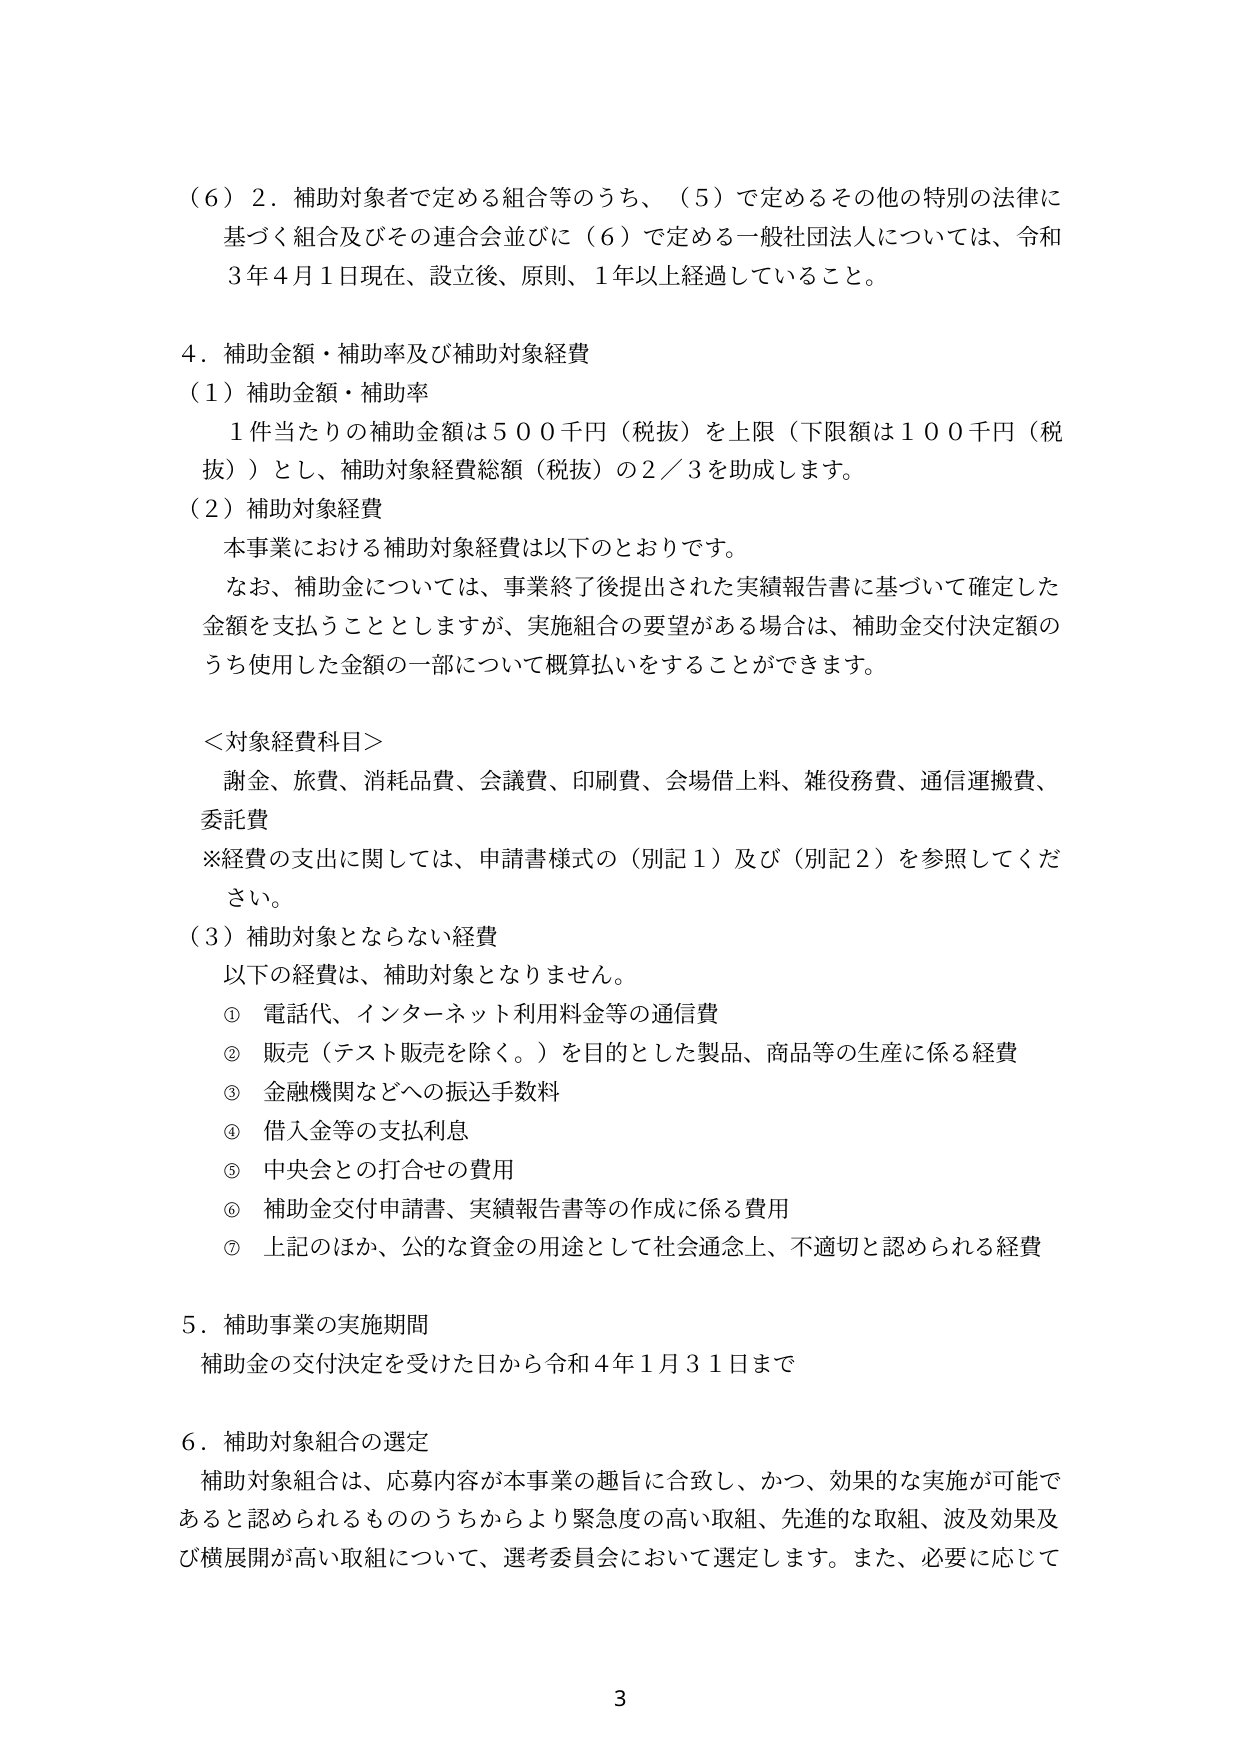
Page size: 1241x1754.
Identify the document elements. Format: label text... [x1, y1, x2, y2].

text ５．補助事業の実施期間 [177, 1304, 1063, 1343]
text ⑤ 中央会との打合せの費用 [177, 1149, 1063, 1188]
text （３）補助対象とならない経費 [177, 916, 1063, 955]
text ⑥ 補助金交付申請書、実績報告書等の作成に係る費用 [177, 1188, 1063, 1227]
text 本事業における補助対象経費は以下のとおりです。 [177, 527, 1063, 566]
text （１）補助金額・補助率 [177, 372, 1063, 411]
text 補助金の交付決定を受けた日から令和４年１月３１日まで [177, 1343, 1063, 1382]
text ⑦ 上記のほか、公的な資金の用途として社会通念上、不適切と認められる経費 [177, 1227, 1063, 1266]
text （６）２．補助対象者で定める組合等のうち、（５）で定めるその他の特別の法律に基づく組合及びその連合会並びに（６）で定める一般社団法人については、令和３年４月１日現在、設立後、原則、１年以上経過していること。 [177, 178, 1063, 294]
text 以下の経費は、補助対象となりません。 [177, 955, 1063, 993]
text １件当たりの補助金額は５００千円（税抜）を上限（下限額は１００千円（税抜））とし、補助対象経費総額（税抜）の２／３を助成します。 [202, 411, 1063, 488]
text （２）補助対象経費 [177, 488, 1063, 527]
text ※経費の支出に関しては、申請書様式の（別記１）及び（別記２）を参照してください。 [202, 838, 1063, 916]
text 謝金、旅費、消耗品費、会議費、印刷費、会場借上料、雑役務費、通信運搬費、委託費 [177, 760, 1063, 838]
text ② 販売（テスト販売を除く。）を目的とした製品、商品等の生産に係る経費 [177, 1032, 1063, 1071]
text ４．補助金額・補助率及び補助対象経費 [177, 333, 1063, 372]
text ④ 借入金等の支払利息 [177, 1110, 1063, 1149]
text なお、補助金については、事業終了後提出された実績報告書に基づいて確定した金額を支払うこととしますが、実施組合の要望がある場合は、補助金交付決定額のうち使用した金額の一部について概算払いをすることができます。 [202, 566, 1063, 683]
text ６．補助対象組合の選定 [177, 1421, 1063, 1460]
text ③ 金融機関などへの振込手数料 [177, 1071, 1063, 1110]
text ＜対象経費科目＞ [202, 722, 1063, 760]
text ① 電話代、インターネット利用料金等の通信費 [177, 993, 1063, 1032]
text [177, 1460, 1063, 1576]
